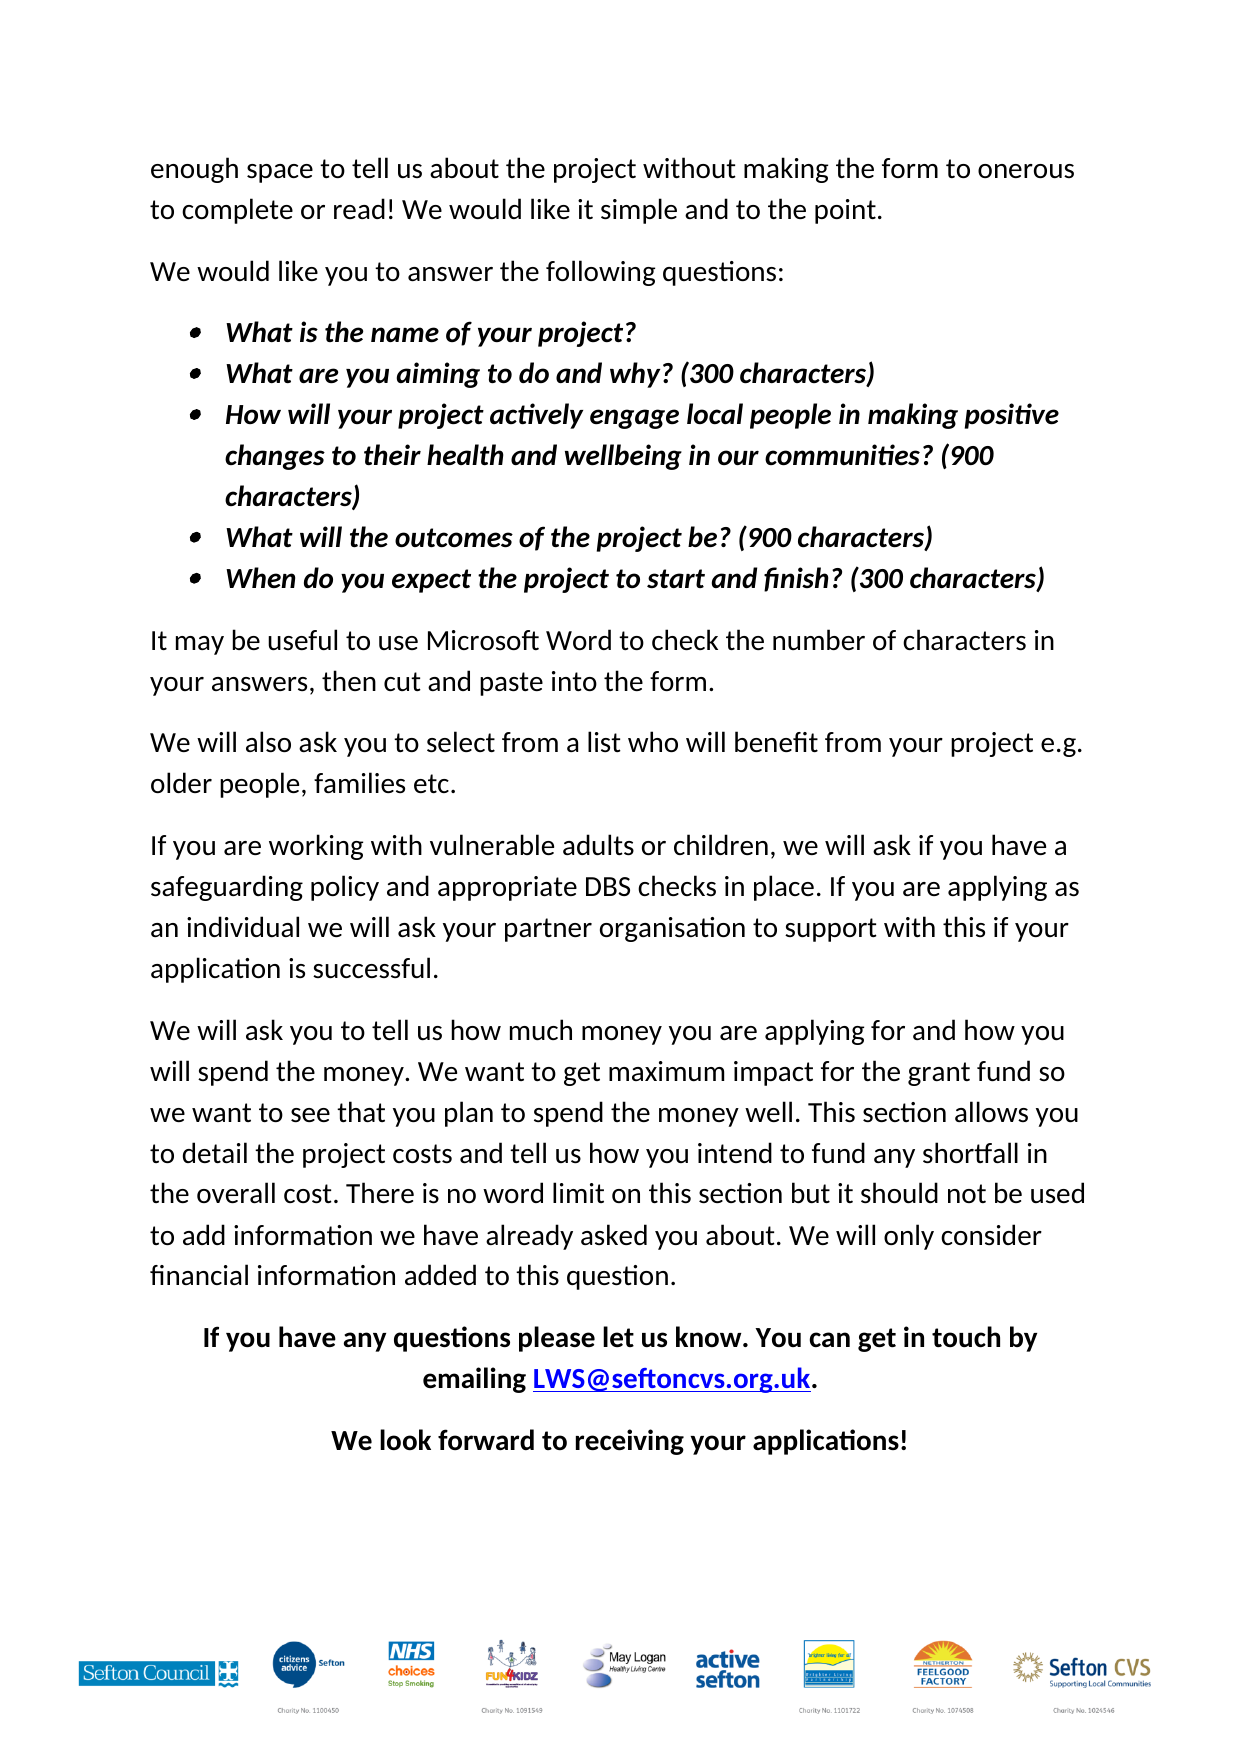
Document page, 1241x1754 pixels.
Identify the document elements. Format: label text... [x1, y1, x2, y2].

text We would like you to answer the following questions: [150, 253, 1090, 288]
list What are you aiming to do and why? (300 characters) [187, 355, 1090, 391]
list How will your project actively engage local people in making positive changes to their health and wellbeing in our communities? (900 characters) [187, 396, 1090, 514]
text We will ask you to tell us how much money you are applying for and how you will spend the money. We want to get maximum impact for the grant fund so we want to see that you plan to spend the money well. This section allows you to detail the project costs and tell us how you intend to fund any shortfall in the overall cost. There is no word limit on this section but it should not be used to add information we have already asked you about. We will only consider financial information added to this question. [150, 1012, 1090, 1293]
list What is the name of your project? [187, 314, 1090, 350]
list When do you expect the project to start and finish? (300 characters) [187, 560, 1090, 596]
picture [33, 1631, 1196, 1733]
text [150, 150, 1090, 227]
text If you have any questions please let us know. You can get in touch by emailing LWS@seftoncvs.org.uk. [150, 1319, 1090, 1396]
text It may be useful to use Microsoft Word to check the number of characters in your answers, then cut and paste into the form. [150, 622, 1090, 698]
text If you are working with vulnerable adults or children, we will ask if you have a safeguarding policy and appropriate DBS checks in place. If you are applying as an individual we will ask your partner organisation to support with this if your application is successful. [150, 827, 1090, 986]
list What will the outcomes of the project be? (900 characters) [187, 519, 1090, 555]
text We look forward to receiving your applications! [150, 1422, 1090, 1458]
text We will also ask you to select from a list who will benefit from your project e.g. older people, families etc. [150, 724, 1090, 801]
